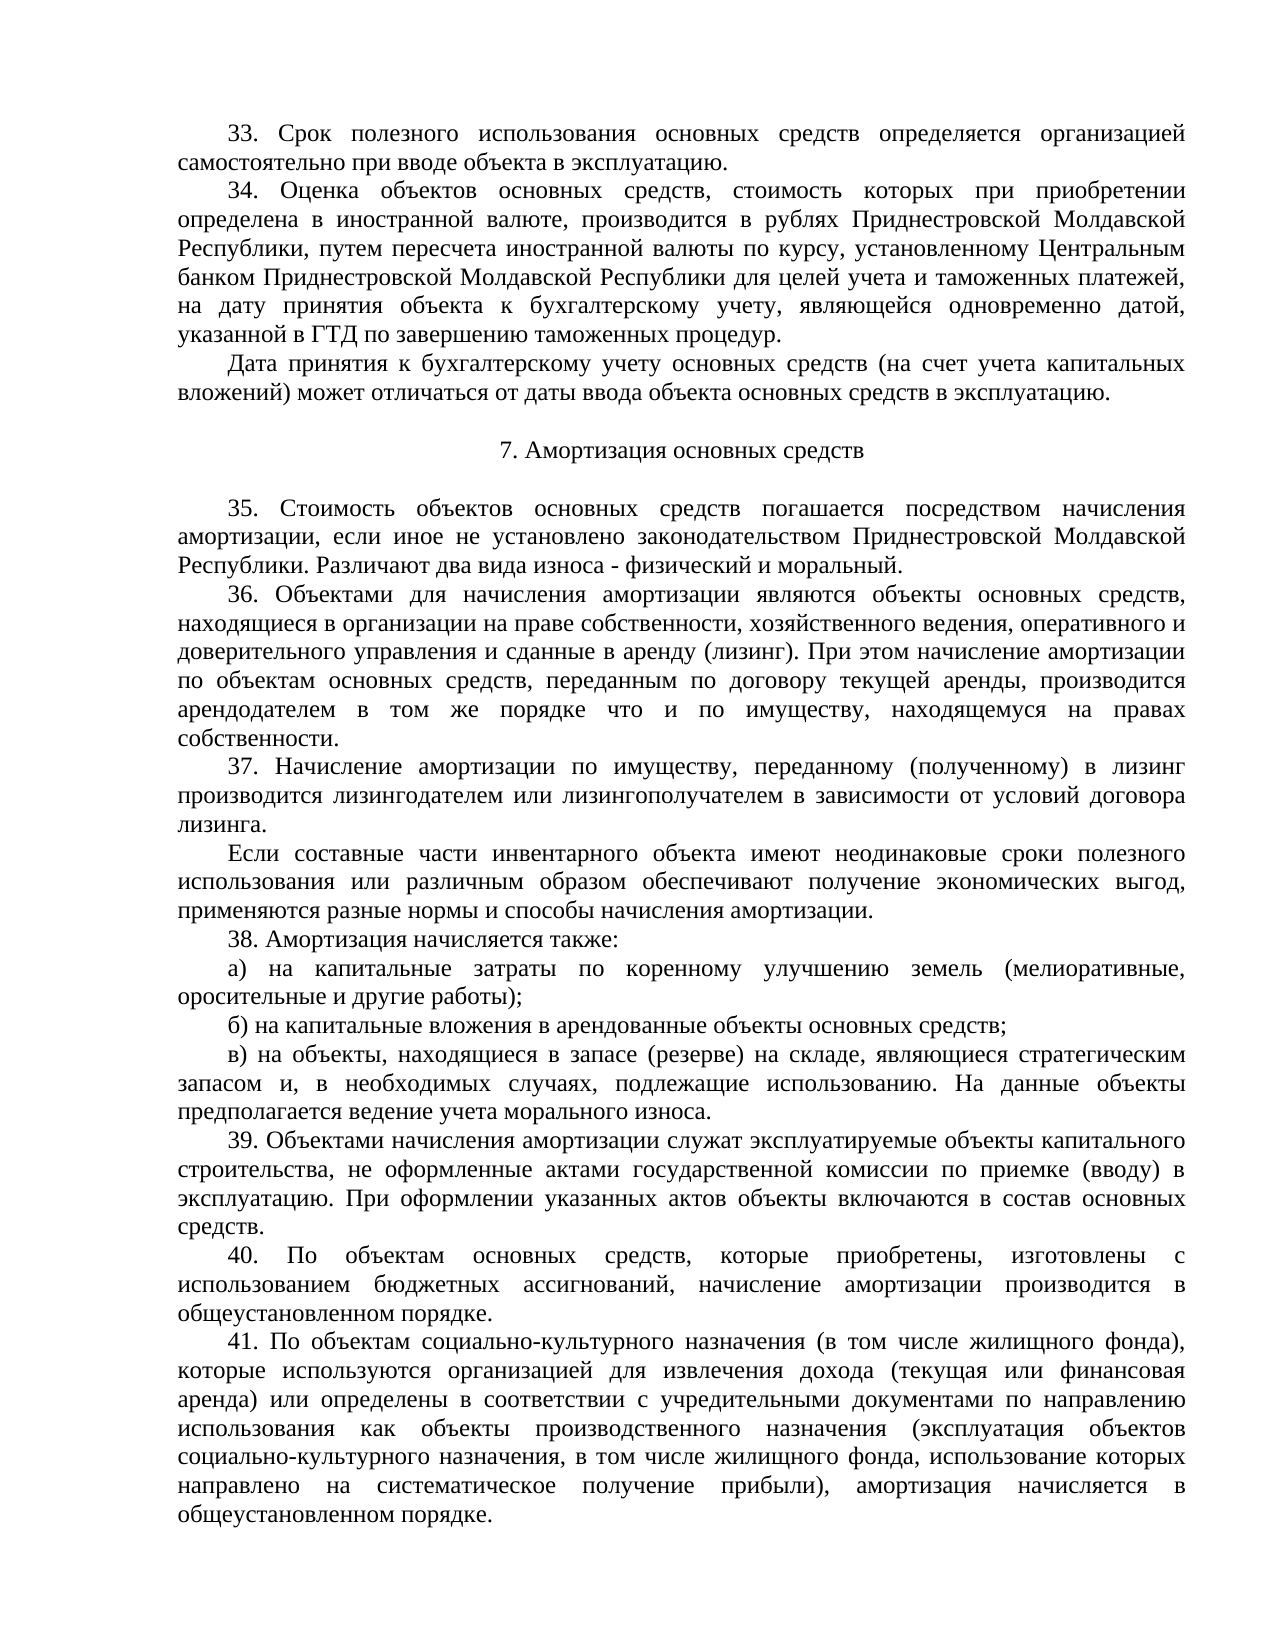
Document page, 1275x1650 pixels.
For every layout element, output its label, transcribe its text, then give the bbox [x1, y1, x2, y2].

text 36. Объектами для начисления амортизации являются объекты основных средств, находящиеся в организации на праве собственности, хозяйственного ведения, оперативного и доверительного управления и сданные в аренду (лизинг). При этом начисление амортизации по объектам основных средств, переданным по договору текущей аренды, производится арендодателем в том же порядке что и по имуществу, находящемуся на правах собственности. [177, 579, 1186, 751]
text 41. По объектам социально-культурного назначения (в том числе жилищного фонда), которые используются организацией для извлечения дохода (текущая или финансовая аренда) или определены в соответствии с учредительными документами по направлению использования как объекты производственного назначения (эксплуатация объектов социально-культурного назначения, в том числе жилищного фонда, использование которых направлено на систематическое получение прибыли), амортизация начисляется в общеустановленном порядке. [177, 1326, 1186, 1528]
text а) на капитальные затраты по коренному улучшению земель (мелиоративные, оросительные и другие работы); [177, 953, 1186, 1010]
text Дата принятия к бухгалтерскому учету основных средств (на счет учета капитальных вложений) может отличаться от даты ввода объекта основных средств в эксплуатацию. [177, 348, 1186, 406]
text в) на объекты, находящиеся в запасе (резерве) на складе, являющиеся стратегическим запасом и, в необходимых случаях, подлежащие использованию. На данные объекты предполагается ведение учета морального износа. [177, 1039, 1186, 1125]
text 38. Амортизация начисляется также: [177, 924, 1186, 953]
text 35. Стоимость объектов основных средств погашается посредством начисления амортизации, если иное не установлено законодательством Приднестровской Молдавской Республики. Различают два вида износа - физический и моральный. [177, 493, 1186, 579]
text 33. Срок полезного использования основных средств определяется организацией самостоятельно при вводе объекта в эксплуатацию. [177, 118, 1186, 176]
text 37. Начисление амортизации по имуществу, переданному (полученному) в лизинг производится лизингодателем или лизингополучателем в зависимости от условий договора лизинга. [177, 751, 1186, 838]
text 39. Объектами начисления амортизации служат эксплуатируемые объекты капитального строительства, не оформленные актами государственной комиссии по приемке (вводу) в эксплуатацию. При оформлении указанных актов объекты включаются в состав основных средств. [177, 1125, 1186, 1240]
text б) на капитальные вложения в арендованные объекты основных средств; [177, 1010, 1186, 1039]
text Если составные части инвентарного объекта имеют неодинаковые сроки полезного использования или различным образом обеспечивают получение экономических выгод, применяются разные нормы и способы начисления амортизации. [177, 838, 1186, 924]
text 40. По объектам основных средств, которые приобретены, изготовлены с использованием бюджетных ассигнований, начисление амортизации производится в общеустановленном порядке. [177, 1240, 1186, 1326]
text 34. Оценка объектов основных средств, стоимость которых при приобретении определена в иностранной валюте, производится в рублях Приднестровской Молдавской Республики, путем пересчета иностранной валюты по курсу, установленному Центральным банком Приднестровской Молдавской Республики для целей учета и таможенных платежей, на дату принятия объекта к бухгалтерскому учету, являющейся одновременно датой, указанной в ГТД по завершению таможенных процедур. [177, 176, 1186, 348]
text 7. Амортизация основных средств [177, 435, 1186, 463]
